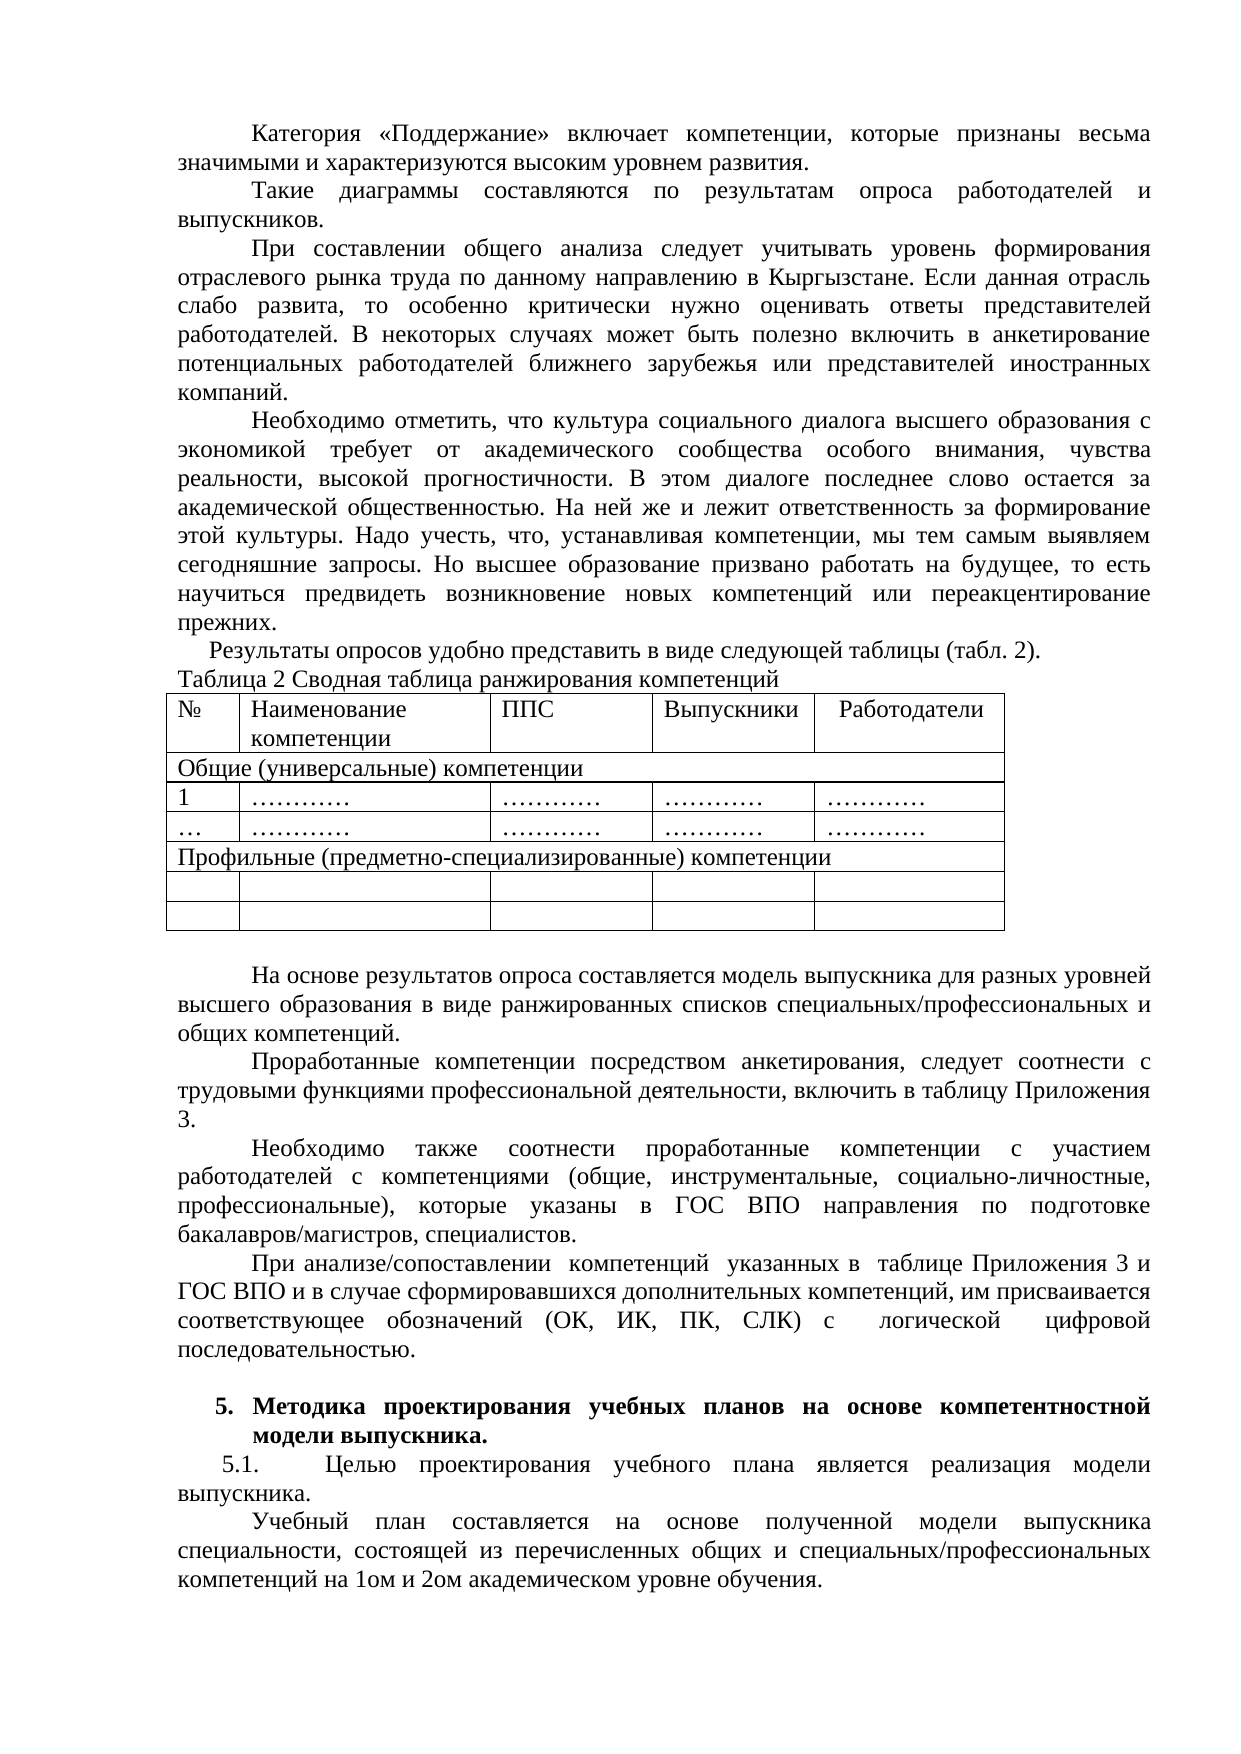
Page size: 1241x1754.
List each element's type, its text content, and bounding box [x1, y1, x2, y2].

text Такие диаграммы составляются по результатам опроса работодателей и выпускников. [177, 176, 1152, 233]
table_cell ………… [653, 783, 814, 811]
text При составлении общего анализа следует учитывать уровень формирования отраслевого рынка труда по данному направлению в Кыргызстане. Если данная отрасль слабо развита, то особенно критически нужно оценивать ответы представителей работодателей. В некоторых случаях может быть полезно включить в анкетирование потенциальных работодателей ближнего зарубежья или представителей иностранных компаний. [177, 233, 1152, 406]
table_header Наименование компетенции [240, 694, 490, 752]
text При анализе/сопоставлении компетенций указанных в таблице Приложения 3 и ГОС ВПО и в случае сформировавшихся дополнительных компетенций, им присваивается соответствующее обозначений (ОК, ИК, ПК, СЛК) с логической цифровой последовательностью. [177, 1248, 1152, 1363]
table_header № [167, 694, 239, 752]
text Необходимо также соотнести проработанные компетенции с участием работодателей с компетенциями (общие, инструментальные, социально-личностные, профессиональные), которые указаны в ГОС ВПО направления по подготовке бакалавров/магистров, специалистов. [177, 1133, 1152, 1248]
table_cell 1 [167, 783, 239, 811]
text Учебный план составляется на основе полученной модели выпускника специальности, состоящей из перечисленных общих и специальных/профессиональных компетенций на 1ом и 2ом академическом уровне обучения. [177, 1506, 1152, 1593]
text Результаты опросов удобно представить в виде следующей таблицы (табл. 2). [177, 636, 1152, 664]
table_cell [815, 872, 1004, 901]
text Необходимо отметить, что культура социального диалога высшего образования с экономикой требует от академического сообщества особого внимания, чувства реальности, высокой прогностичности. В этом диалоге последнее слово остается за академической общественностью. На ней же и лежит ответственность за формирование этой культуры. Надо учесть, что, устанавливая компетенции, мы тем самым выявляем сегодняшние запросы. Но высшее образование призвано работать на будущее, то есть научиться предвидеть возникновение новых компетенций или переакцентирование прежних. [177, 406, 1152, 636]
table_cell [491, 872, 652, 901]
table_header Работодатели [815, 694, 1004, 752]
table_cell ………… [240, 812, 490, 841]
table_cell ………… [815, 783, 1004, 811]
list Методика проектирования учебных планов на основе компетентностной модели выпускника. [215, 1391, 1152, 1449]
table_cell ………… [815, 812, 1004, 841]
table_cell ………… [491, 812, 652, 841]
table_cell [815, 902, 1004, 930]
table_cell ………… [491, 783, 652, 811]
text Категория «Поддержание» включает компетенции, которые признаны весьма значимыми и характеризуются высоким уровнем развития. [177, 118, 1152, 176]
text Проработанные компетенции посредством анкетирования, следует соотнести с трудовыми функциями профессиональной деятельности, включить в таблицу Приложения 3. [177, 1046, 1152, 1133]
text Таблица 2 Сводная таблица ранжирования компетенций [177, 664, 1152, 693]
table_cell … [167, 812, 239, 841]
table_header Выпускники [653, 694, 814, 752]
table_cell [240, 872, 490, 901]
table_cell ………… [653, 812, 814, 841]
table_header ППС [491, 694, 652, 752]
table_cell Общие (универсальные) компетенции [167, 753, 1004, 781]
table_cell [240, 902, 490, 930]
table_cell [653, 872, 814, 901]
table_cell [167, 872, 239, 901]
table_cell [491, 902, 652, 930]
table_cell Профильные (предметно-специализированные) компетенции [167, 842, 1004, 871]
text На основе результатов опроса составляется модель выпускника для разных уровней высшего образования в виде ранжированных списков специальных/профессиональных и общих компетенций. [177, 960, 1152, 1046]
list Целью проектирования учебного плана является реализация модели выпускника. [177, 1449, 1152, 1506]
table_cell [653, 902, 814, 930]
table_cell ………… [240, 783, 490, 811]
table_cell [167, 902, 239, 930]
